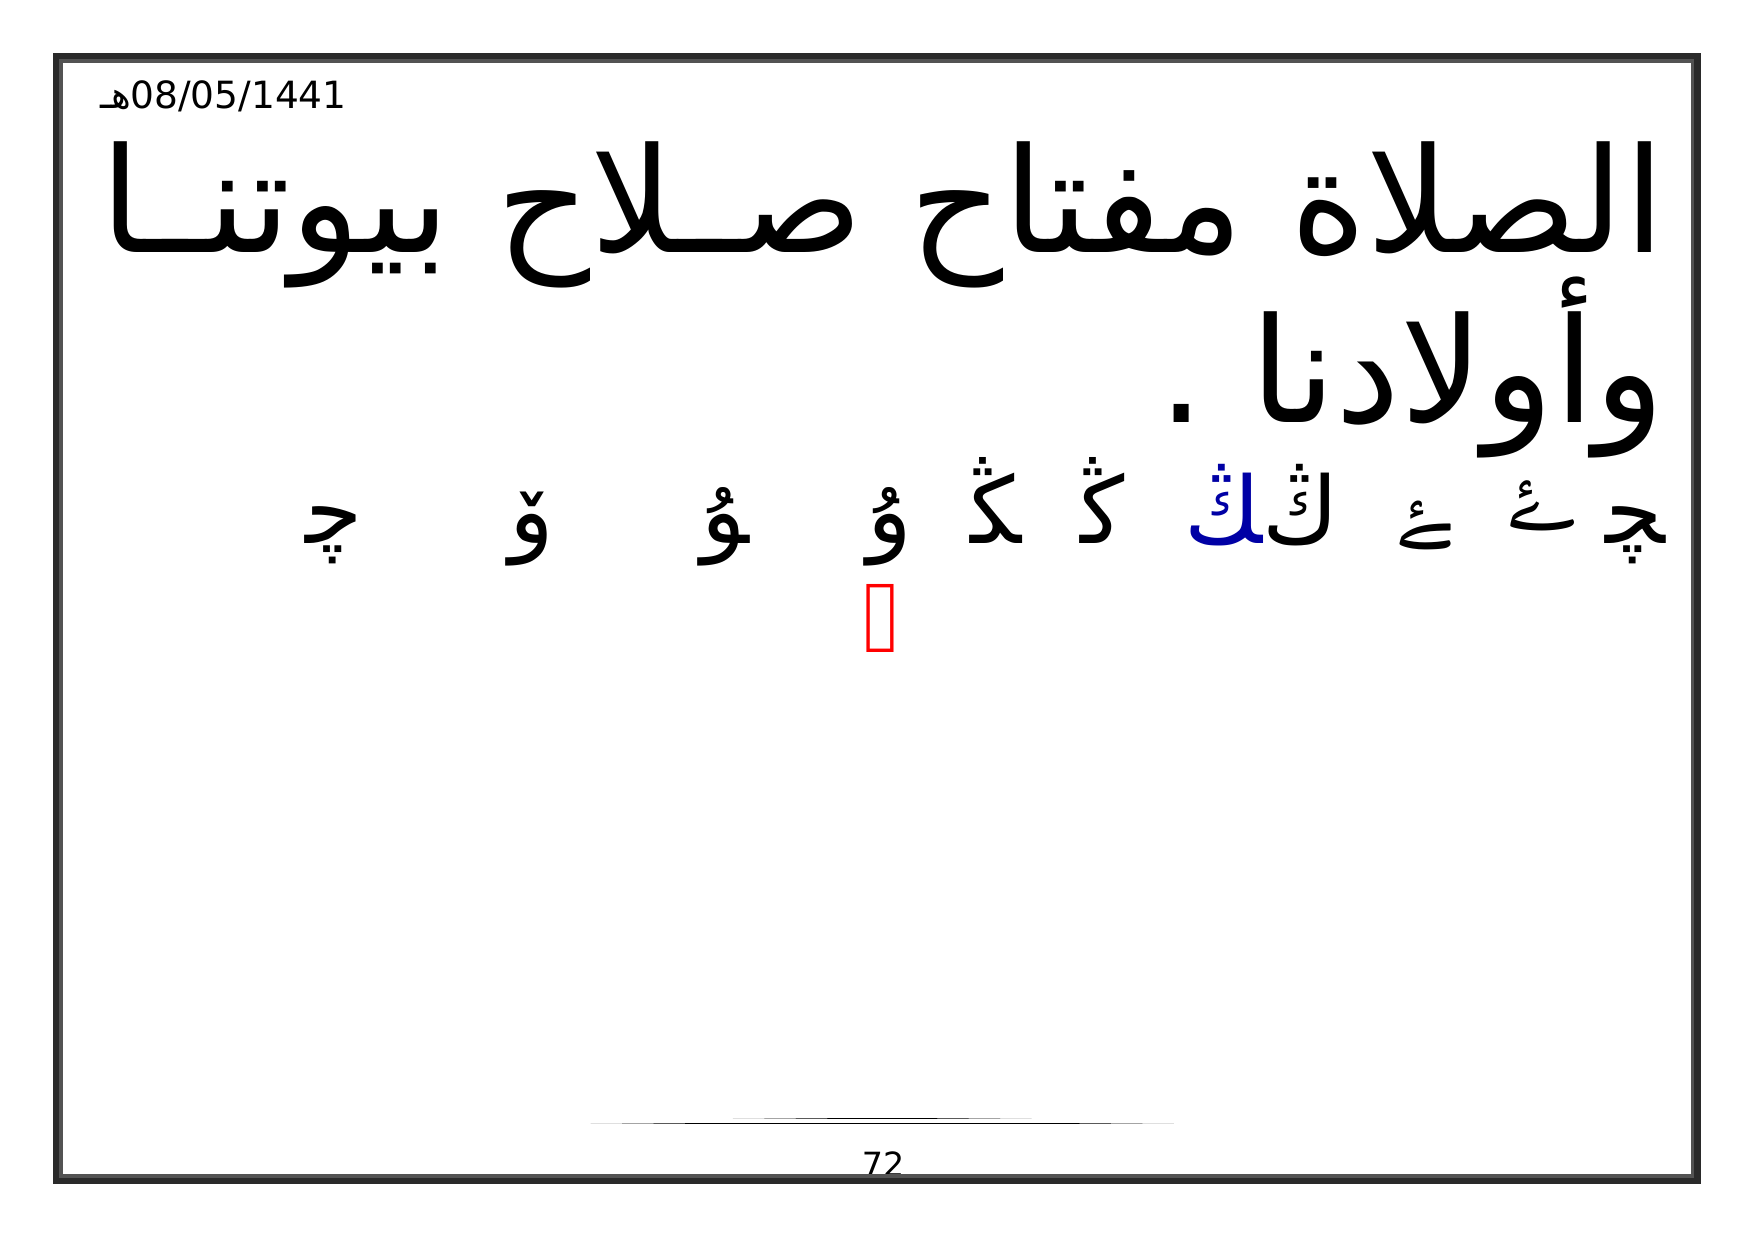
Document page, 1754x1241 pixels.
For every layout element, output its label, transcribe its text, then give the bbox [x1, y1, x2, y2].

text الصلاة مفتاح صلاح بيوتنا وأولادنا . [100, 117, 1665, 457]
text ﭽ ﮰ ﮱ ﯓﯔ ﯕ ﯖ ﯗ ﯘ ﯙ ﭼ [100, 457, 1665, 565]
